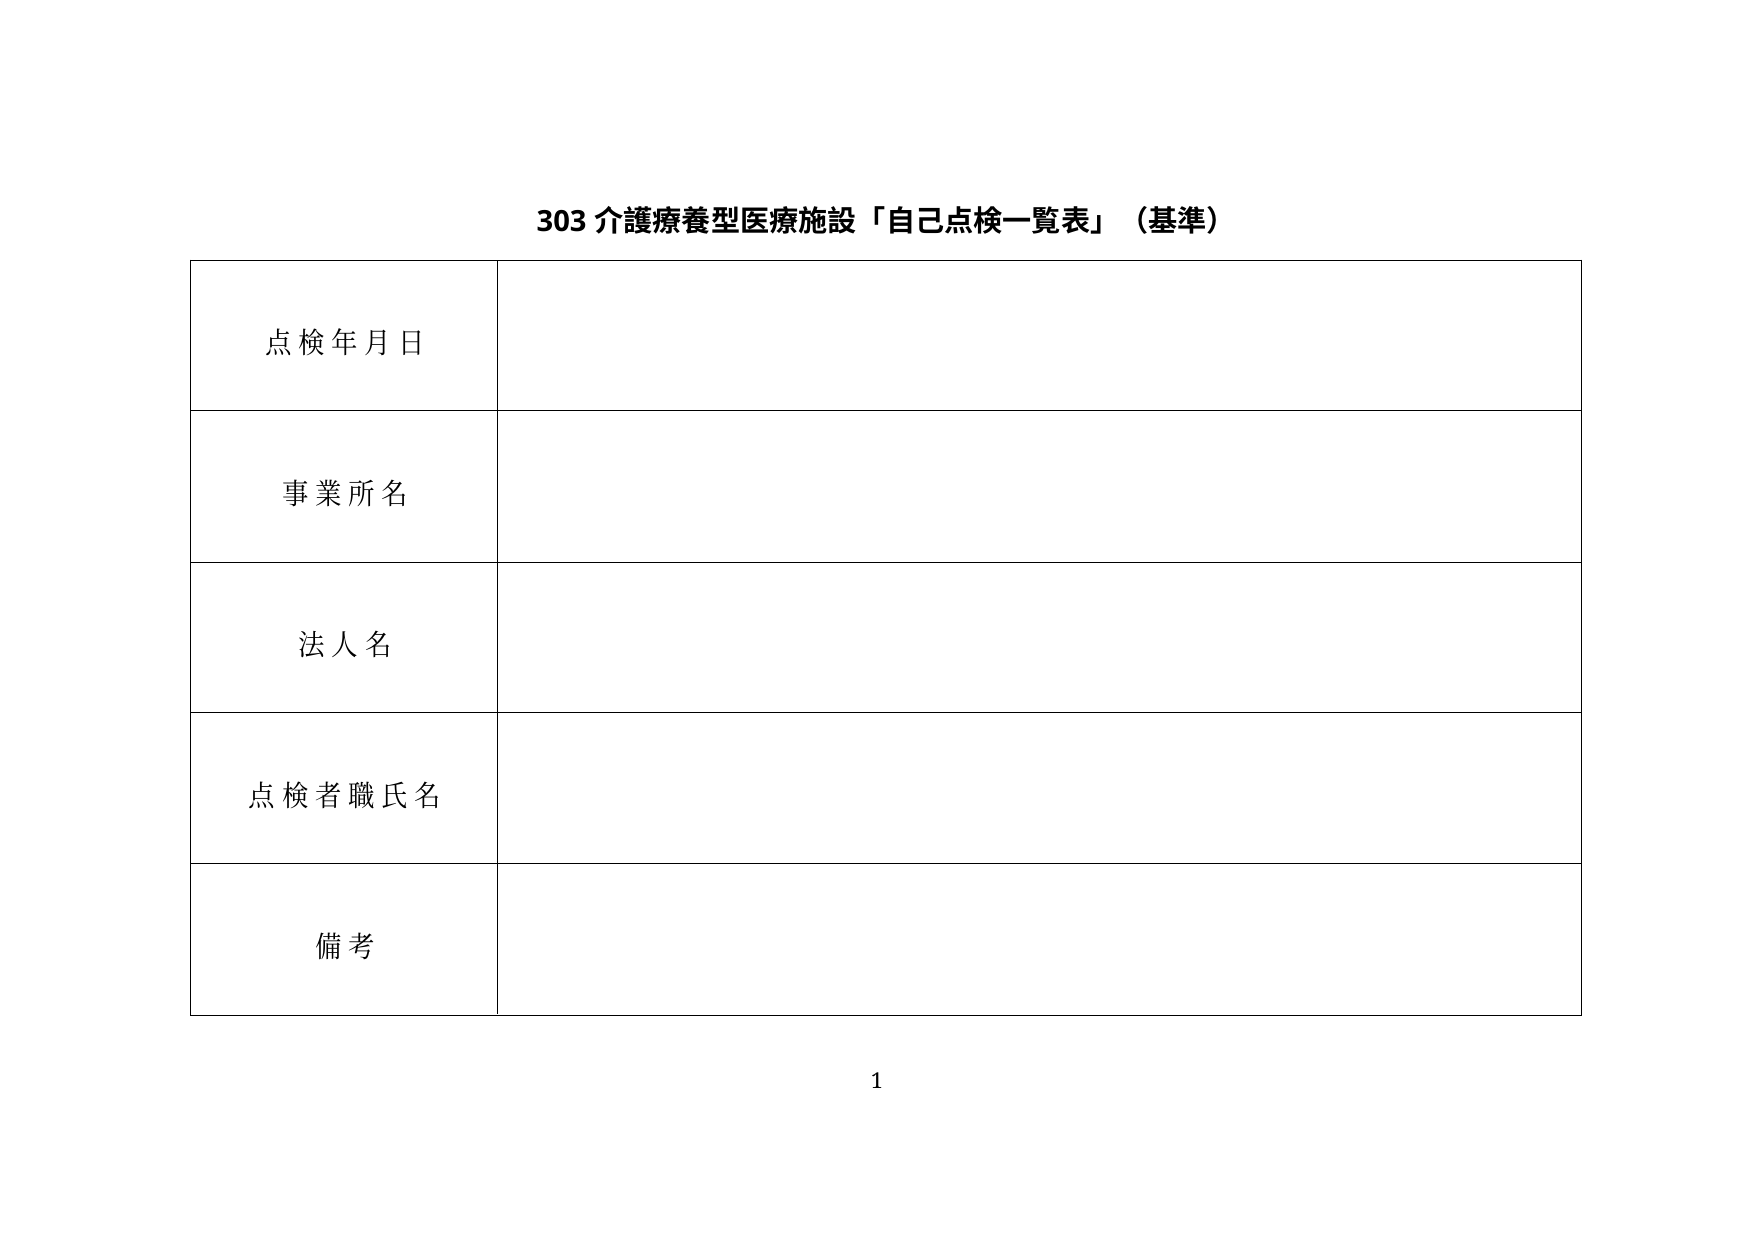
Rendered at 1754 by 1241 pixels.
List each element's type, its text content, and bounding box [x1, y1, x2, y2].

table_header 点 検 年 月 日 [191, 261, 497, 410]
table_cell [498, 713, 1581, 863]
table_cell 法 人 名 [191, 563, 497, 712]
table_cell [498, 864, 1581, 1014]
table_cell [498, 563, 1581, 712]
table_cell 点 検 者 職 氏 名 [191, 713, 497, 863]
table_cell 事 業 所 名 [191, 411, 497, 561]
text 1 [871, 1065, 1667, 1095]
text 303 介護療養型医療施設「自己点検一覧表」（基準） [107, 197, 1665, 240]
table_cell [498, 411, 1581, 561]
table_header [498, 261, 1581, 410]
table_cell 備 考 [191, 864, 497, 1014]
